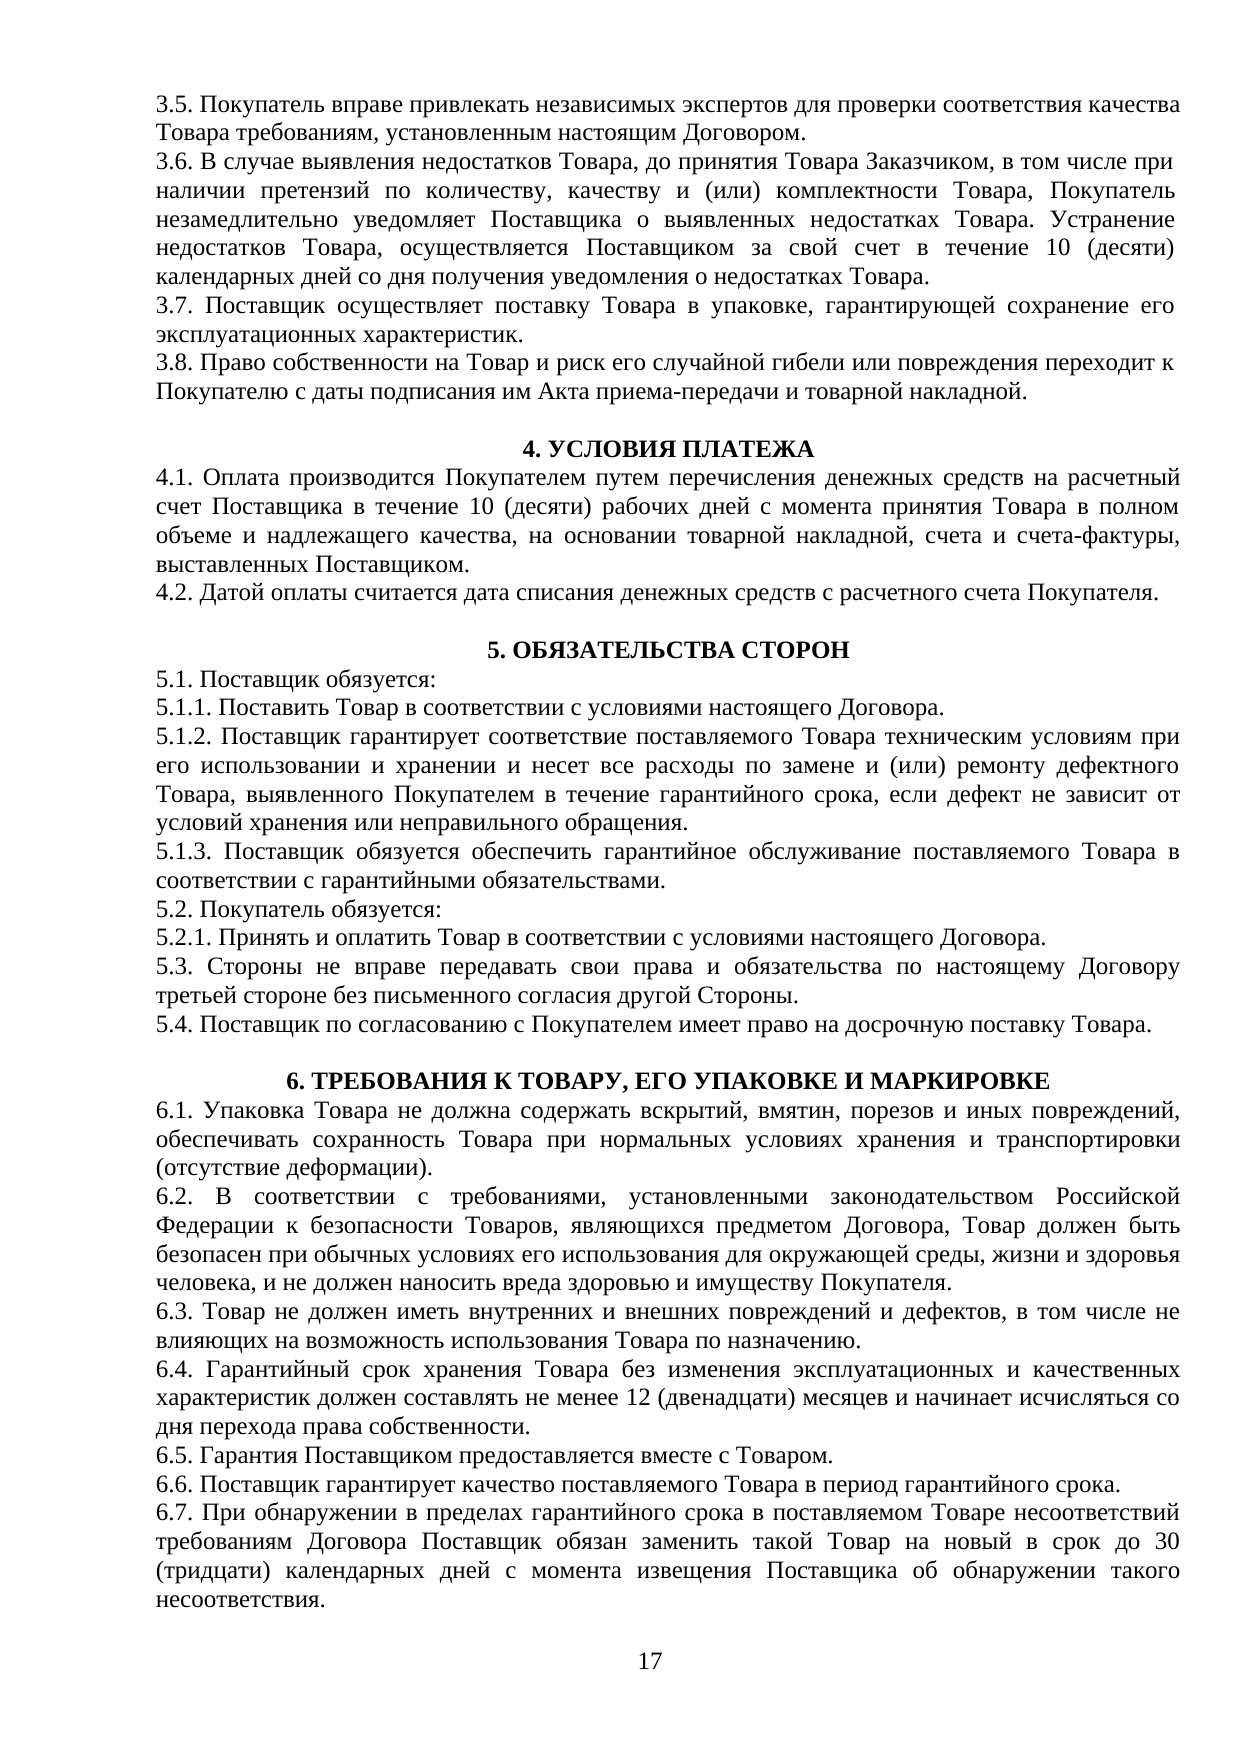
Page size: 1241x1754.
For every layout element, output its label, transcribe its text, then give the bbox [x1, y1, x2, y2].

text 6.3. Товар не должен иметь внутренних и внешних повреждений и дефектов, в том числе не влияющих на возможность использования Товара по назначению. [156, 1296, 1181, 1354]
text 4.1. Оплата производится Покупателем путем перечисления денежных средств на расчетный счет Поставщика в течение 10 (десяти) рабочих дней с момента принятия Товара в полном объеме и надлежащего качества, на основании товарной накладной, счета и счета-фактуры, выставленных Поставщиком. [156, 462, 1181, 577]
text 3.6. В случае выявления недостатков Товара, до принятия Товара Заказчиком, в том числе при наличии претензий по количеству, качеству и (или) комплектности Товара, Покупатель незамедлительно уведомляет Поставщика о выявленных недостатках Товара. Устранение недостатков Товара, осуществляется Поставщиком за свой счет в течение 10 (десяти) календарных дней со дня получения уведомления о недостатках Товара. [156, 146, 1175, 290]
text 5.1.3. Поставщик обязуется обеспечить гарантийное обслуживание поставляемого Товара в соответствии с гарантийными обязательствами. [156, 836, 1181, 894]
text 4. УСЛОВИЯ ПЛАТЕЖА [156, 434, 1181, 462]
text 6.7. При обнаружении в пределах гарантийного срока в поставляемом Товаре несоответствий требованиям Договора Поставщик обязан заменить такой Товар на новый в срок до 30 (тридцати) календарных дней с момента извещения Поставщика об обнаружении такого несоответствия. [156, 1497, 1181, 1612]
text 6. ТРЕБОВАНИЯ К ТОВАРУ, ЕГО УПАКОВКЕ И МАРКИРОВКЕ [156, 1066, 1181, 1095]
text 6.2. В соответствии с требованиями, установленными законодательством Российской Федерации к безопасности Товаров, являющихся предметом Договора, Товар должен быть безопасен при обычных условиях его использования для окружающей среды, жизни и здоровья человека, и не должен наносить вреда здоровью и имуществу Покупателя. [156, 1181, 1181, 1296]
text 5.1.2. Поставщик гарантирует соответствие поставляемого Товара техническим условиям при его использовании и хранении и несет все расходы по замене и (или) ремонту дефектного Товара, выявленного Покупателем в течение гарантийного срока, если дефект не зависит от условий хранения или неправильного обращения. [156, 721, 1181, 836]
text 5.3. Стороны не вправе передавать свои права и обязательства по настоящему Договору третьей стороне без письменного согласия другой Стороны. [156, 951, 1181, 1009]
text 4.2. Датой оплаты считается дата списания денежных средств с расчетного счета Покупателя. [156, 577, 1181, 606]
text 5. ОБЯЗАТЕЛЬСТВА СТОРОН [156, 635, 1181, 664]
text 3.7. Поставщик осуществляет поставку Товара в упаковке, гарантирующей сохранение его эксплуатационных характеристик. [156, 290, 1175, 347]
text 6.4. Гарантийный срок хранения Товара без изменения эксплуатационных и качественных характеристик должен составлять не менее 12 (двенадцати) месяцев и начинает исчисляться со дня перехода права собственности. [156, 1354, 1181, 1440]
text 3.8. Право собственности на Товар и риск его случайной гибели или повреждения переходит к Покупателю с даты подписания им Акта приема-передачи и товарной накладной. [156, 347, 1175, 405]
text 5.1.1. Поставить Товар в соответствии с условиями настоящего Договора. [156, 692, 1181, 721]
text 6.1. Упаковка Товара не должна содержать вскрытий, вмятин, порезов и иных повреждений, обеспечивать сохранность Товара при нормальных условиях хранения и транспортировки (отсутствие деформации). [156, 1095, 1181, 1181]
text 5.2.1. Принять и оплатить Товар в соответствии с условиями настоящего Договора. [156, 922, 1181, 951]
text 6.6. Поставщик гарантирует качество поставляемого Товара в период гарантийного срока. [156, 1469, 1181, 1497]
text 6.5. Гарантия Поставщиком предоставляется вместе с Товаром. [156, 1440, 1181, 1469]
text 5.1. Поставщик обязуется: [156, 664, 1181, 692]
text 3.5. Покупатель вправе привлекать независимых экспертов для проверки соответствия качества Товара требованиям, установленным настоящим Договором. [156, 89, 1181, 146]
text 5.4. Поставщик по согласованию с Покупателем имеет право на досрочную поставку Товара. [156, 1009, 1181, 1037]
text 5.2. Покупатель обязуется: [156, 894, 1181, 922]
